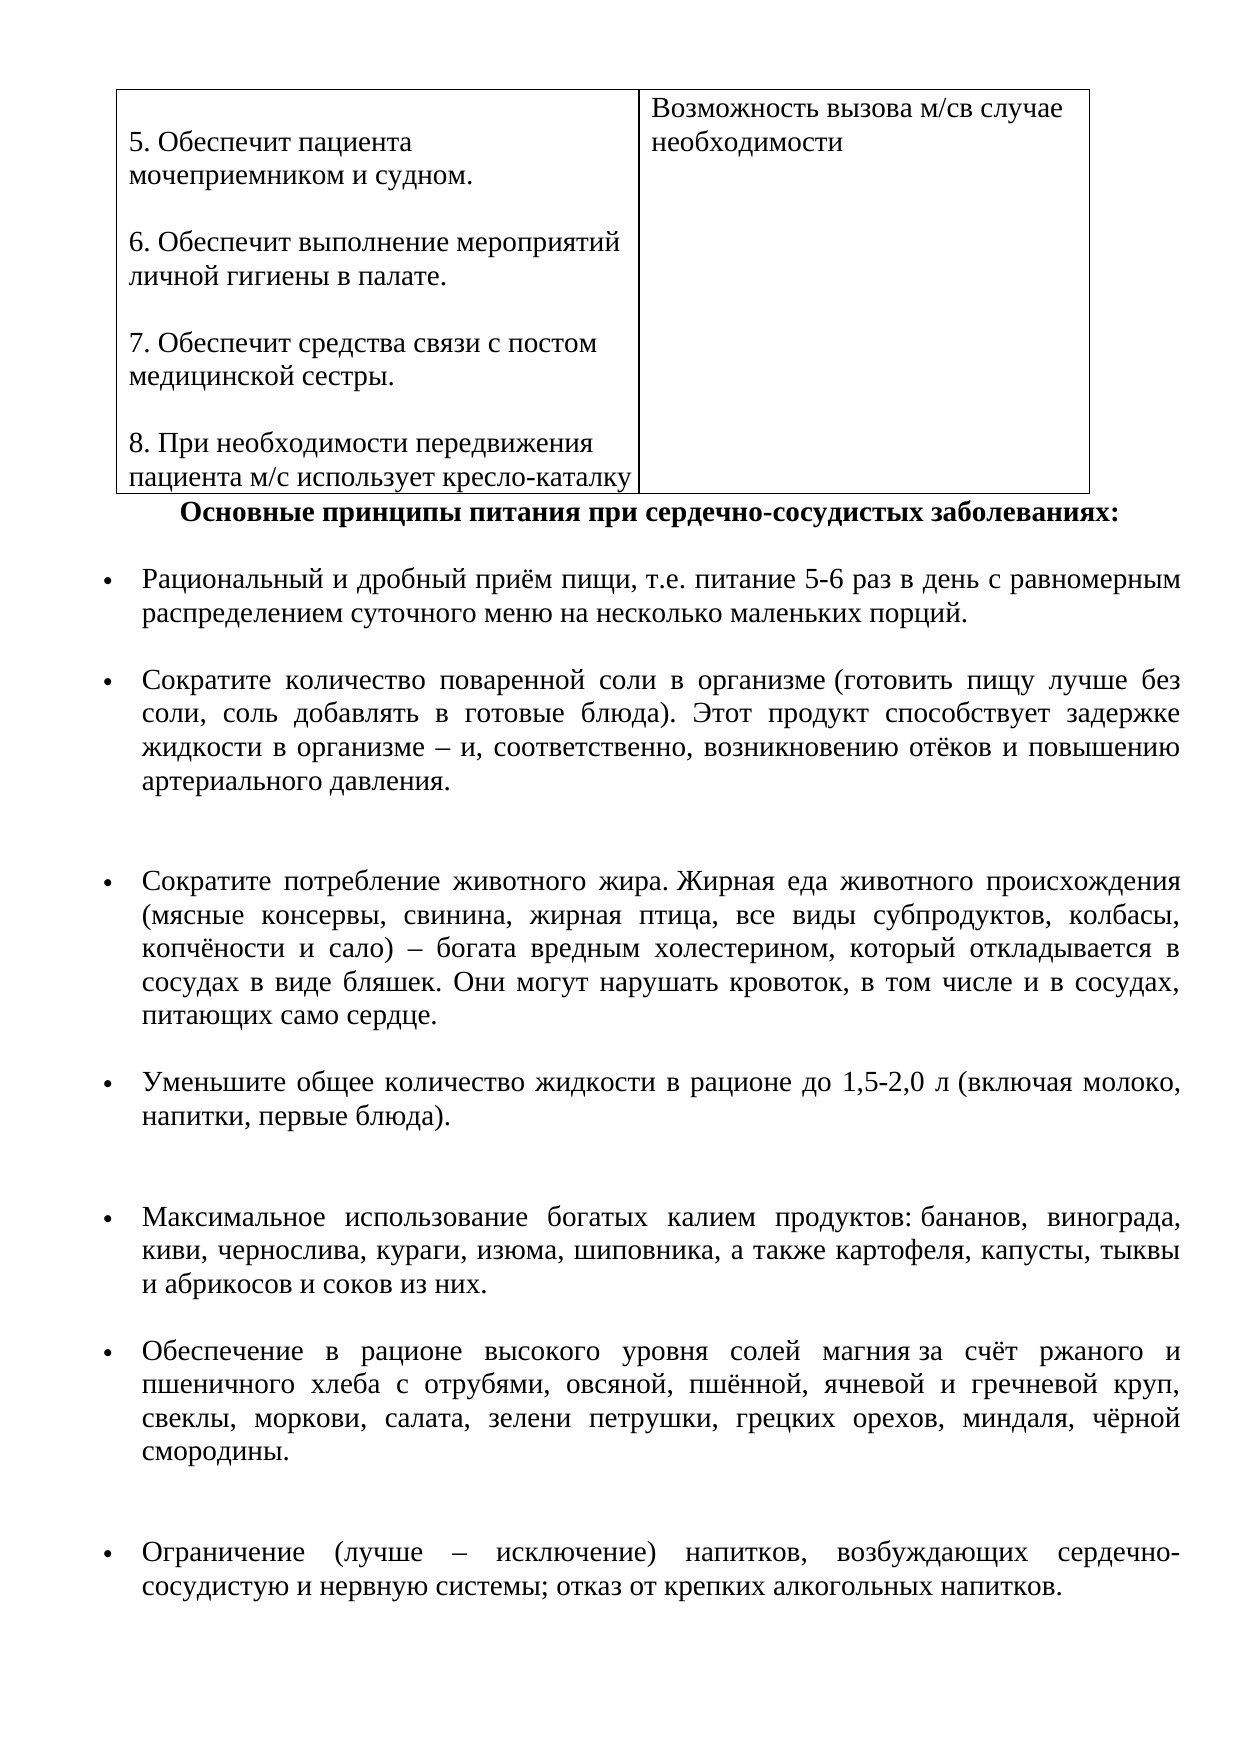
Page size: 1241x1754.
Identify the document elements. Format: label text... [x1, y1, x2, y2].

list Максимальное использование богатых калием продуктов: бананов, винограда, киви, чернослива, кураги, изюма, шиповника, а также картофеля, капусты, тыквы и абрикосов и соков из них. [104, 1199, 1181, 1299]
list Сократите количество поваренной соли в организме (готовить пищу лучше без соли, соль добавлять в готовые блюда). Этот продукт способствует задержке жидкости в организме – и, соответственно, возникновению отёков и повышению артериального давления. [104, 662, 1181, 796]
list Обеспечение в рационе высокого уровня солей магния за счёт ржаного и пшеничного хлеба с отрубями, овсяной, пшённой, ячневой и гречневой круп, свеклы, моркови, салата, зелени петрушки, грецких орехов, миндаля, чёрной смородины. [104, 1333, 1181, 1467]
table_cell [640, 90, 1089, 493]
list Рациональный и дробный приём пищи, т.е. питание 5-6 раз в день с равномерным распределением суточного меню на несколько маленьких порций. [104, 561, 1181, 628]
list Уменьшите общее количество жидкости в рационе до 1,5-2,0 л (включая молоко, напитки, первые блюда). [104, 1064, 1181, 1132]
text Основные принципы питания при сердечно-сосудистых заболеваниях: [118, 494, 1181, 528]
list Сократите потребление животного жира. Жирная еда животного происхождения (мясные консервы, свинина, жирная птица, все виды субпродуктов, колбасы, копчёности и сало) – богата вредным холестерином, который откладывается в сосудах в виде бляшек. Они могут нарушать кровоток, в том числе и в сосудах, питающих само сердце. [104, 863, 1181, 1031]
list Ограничение (лучше – исключение) напитков, возбуждающих сердечно-сосудистую и нервную системы; отказ от крепких алкогольных напитков. [104, 1534, 1181, 1601]
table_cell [117, 90, 638, 493]
